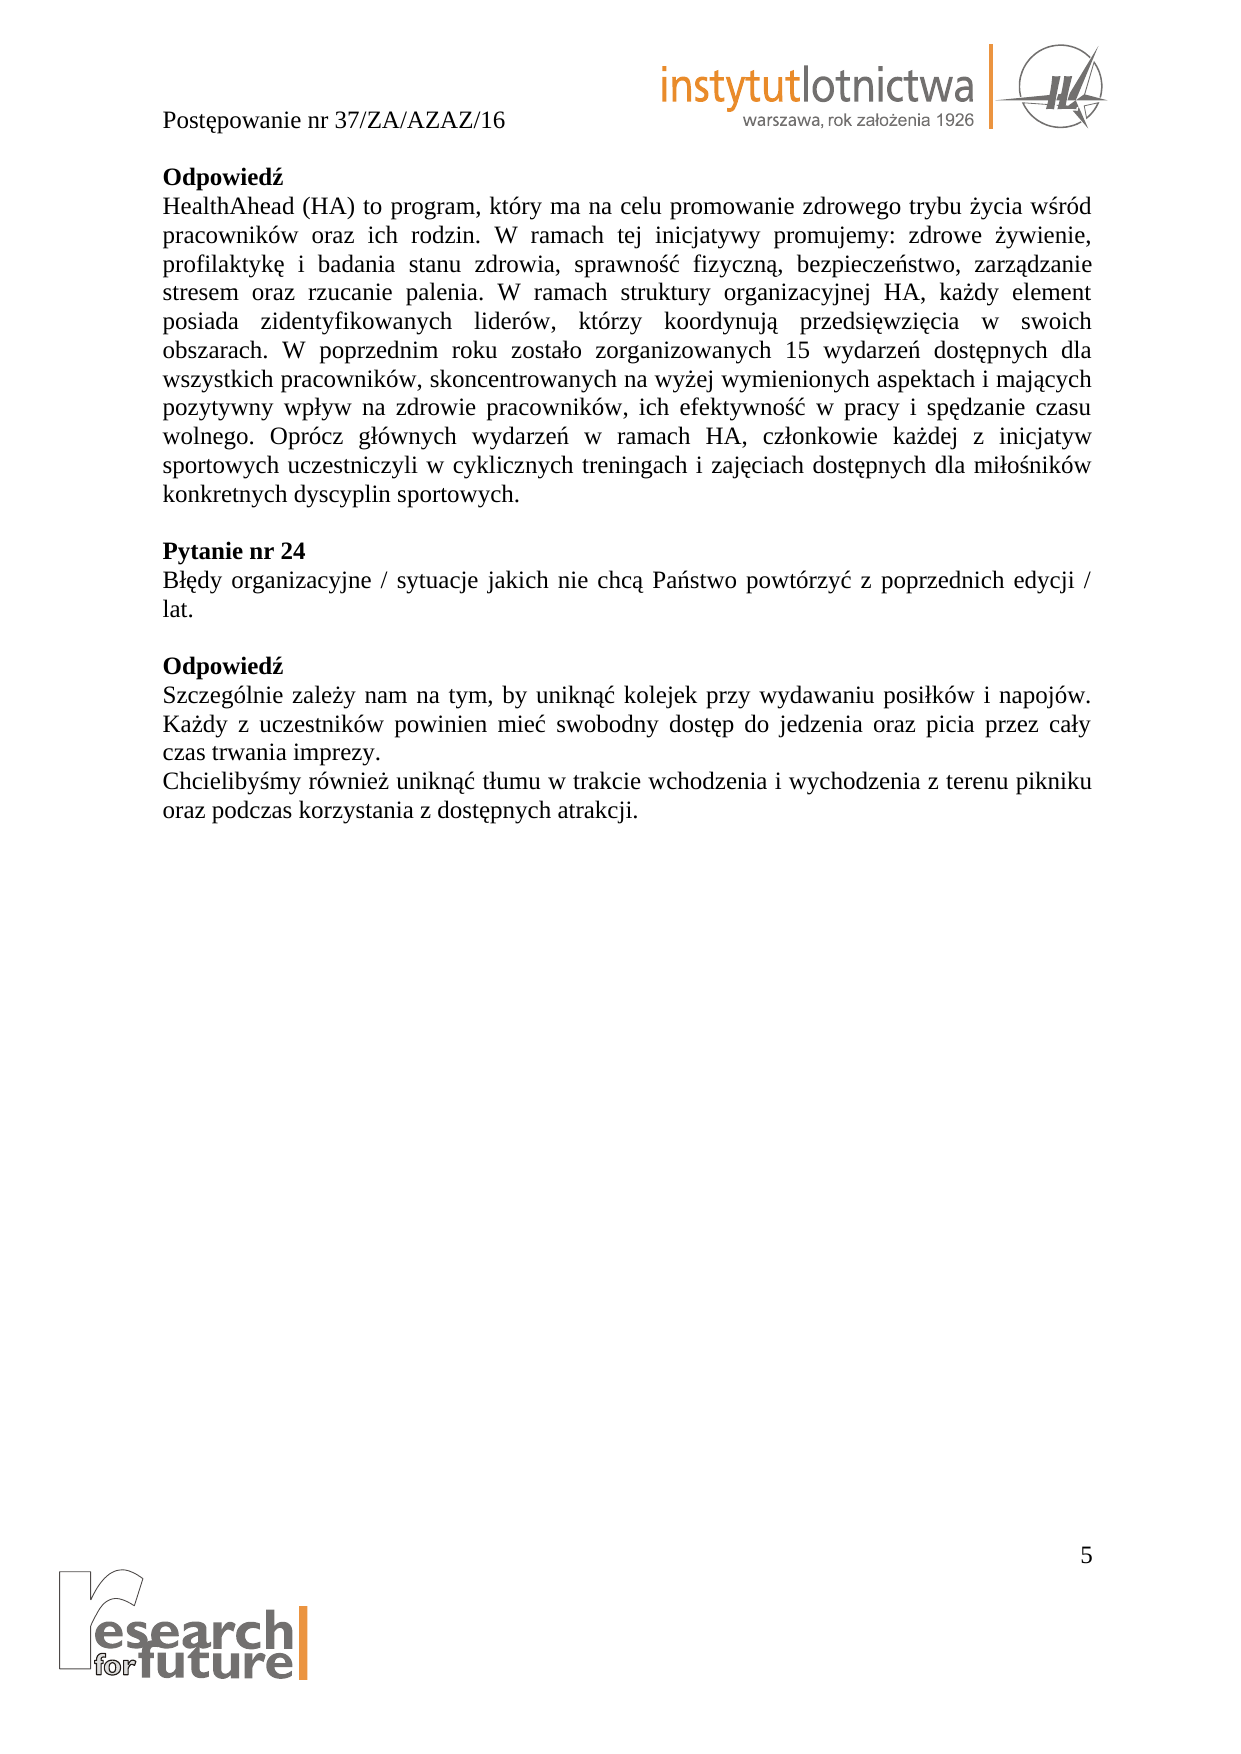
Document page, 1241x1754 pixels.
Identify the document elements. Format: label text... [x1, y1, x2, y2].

text Odpowiedź [162, 651, 1093, 680]
text Chcielibyśmy również uniknąć tłumu w trakcie wchodzenia i wychodzenia z terenu pikniku oraz podczas korzystania z dostępnych atrakcji. [162, 766, 1093, 824]
text HealthAhead (HA) to program, który ma na celu promowanie zdrowego trybu życia wśród pracowników oraz ich rodzin. W ramach tej inicjatywy promujemy: zdrowe żywienie, profilaktykę i badania stanu zdrowia, sprawność fizyczną, bezpieczeństwo, zarządzanie stresem oraz rzucanie palenia. W ramach struktury organizacyjnej HA, każdy element posiada zidentyfikowanych liderów, którzy koordynują przedsięwzięcia w swoich obszarach. W poprzednim roku zostało zorganizowanych 15 wydarzeń dostępnych dla wszystkich pracowników, skoncentrowanych na wyżej wymienionych aspektach i mających pozytywny wpływ na zdrowie pracowników, ich efektywność w pracy i spędzanie czasu wolnego. Oprócz głównych wydarzeń w ramach HA, członkowie każdej z inicjatyw sportowych uczestniczyli w cyklicznych treningach i zajęciach dostępnych dla miłośników konkretnych dyscyplin sportowych. [162, 191, 1093, 507]
text Pytanie nr 24 [162, 536, 1093, 565]
text Błędy organizacyjne / sytuacje jakich nie chcą Państwo powtórzyć z poprzednich edycji / lat. [162, 565, 1093, 622]
text Odpowiedź [162, 162, 1093, 191]
text Szczególnie zależy nam na tym, by uniknąć kolejek przy wydawaniu posiłków i napojów. Każdy z uczestników powinien mieć swobodny dostęp do jedzenia oraz picia przez cały czas trwania imprezy. [162, 680, 1093, 766]
